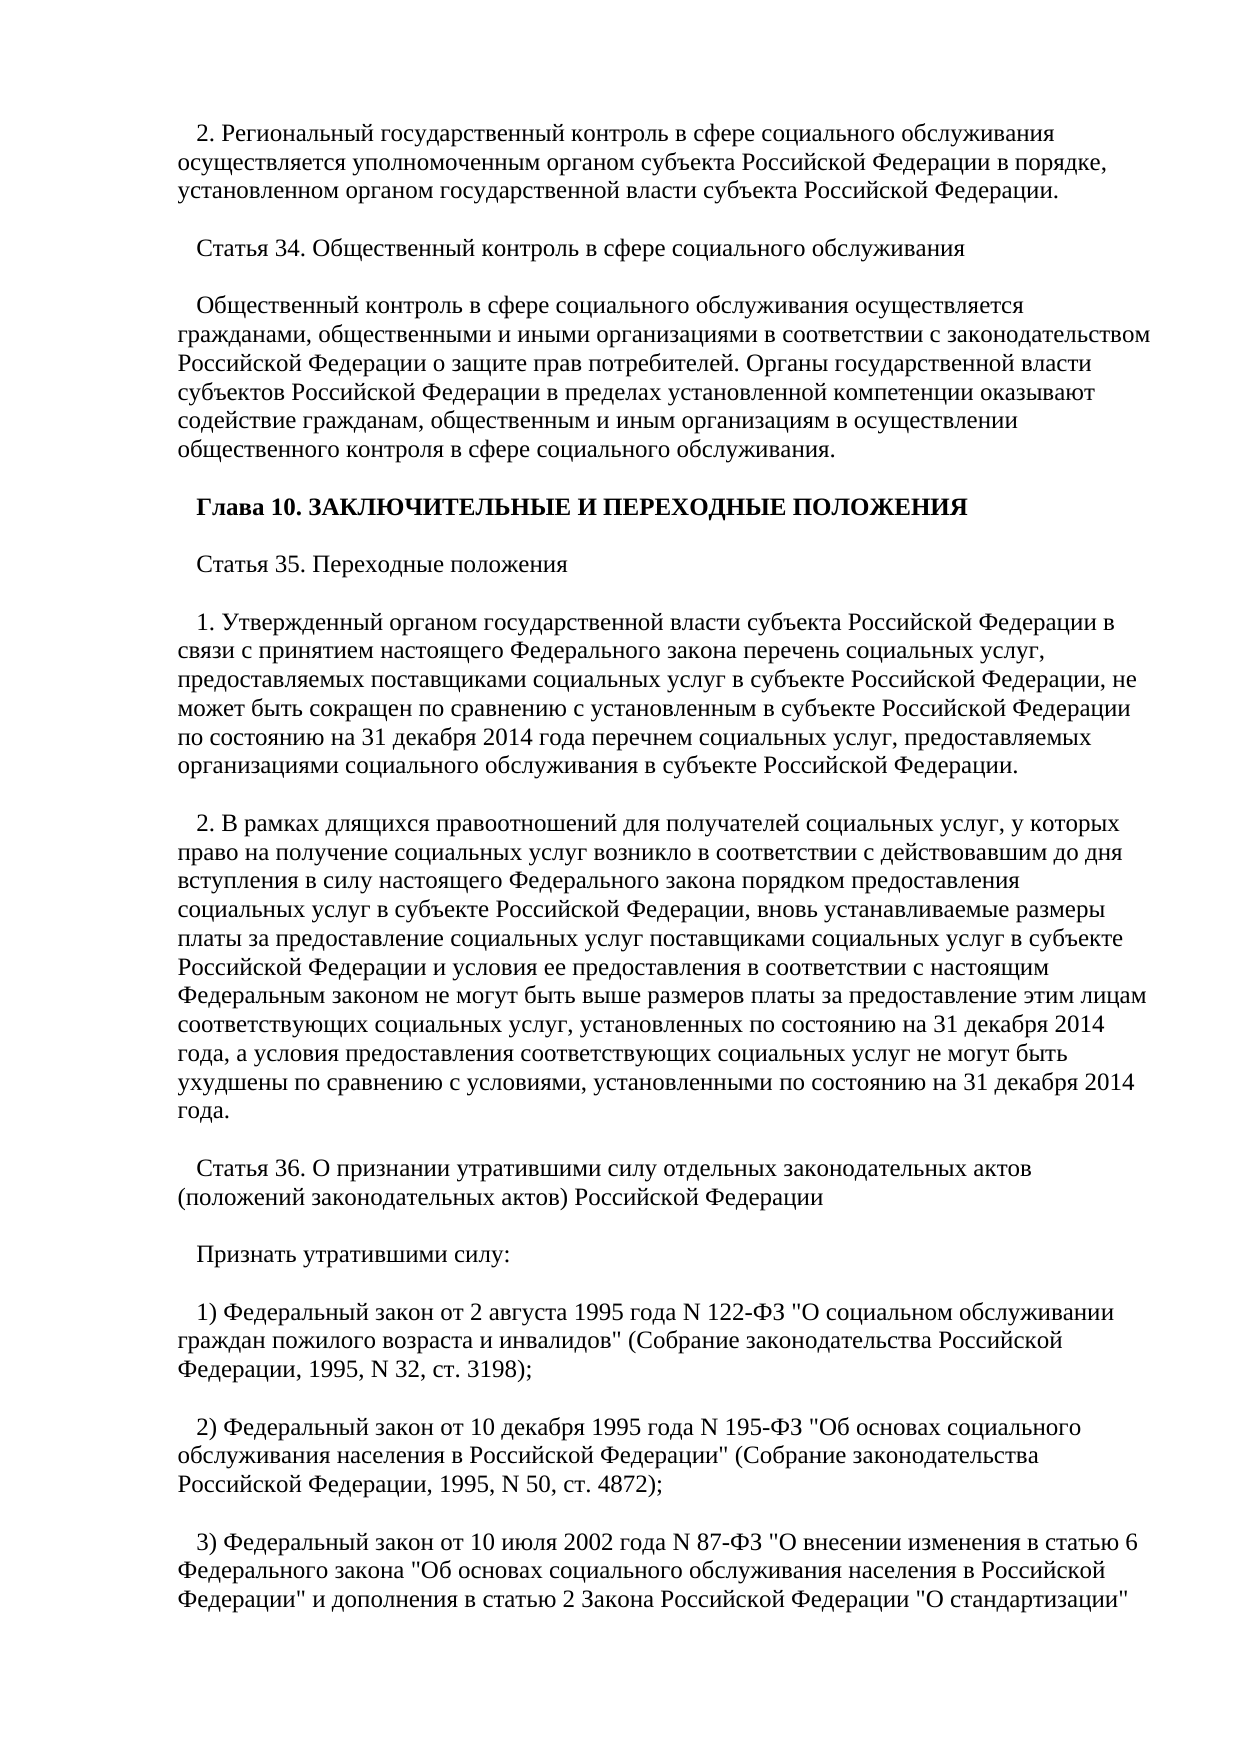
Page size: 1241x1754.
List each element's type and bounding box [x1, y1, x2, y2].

text [177, 118, 1152, 1613]
